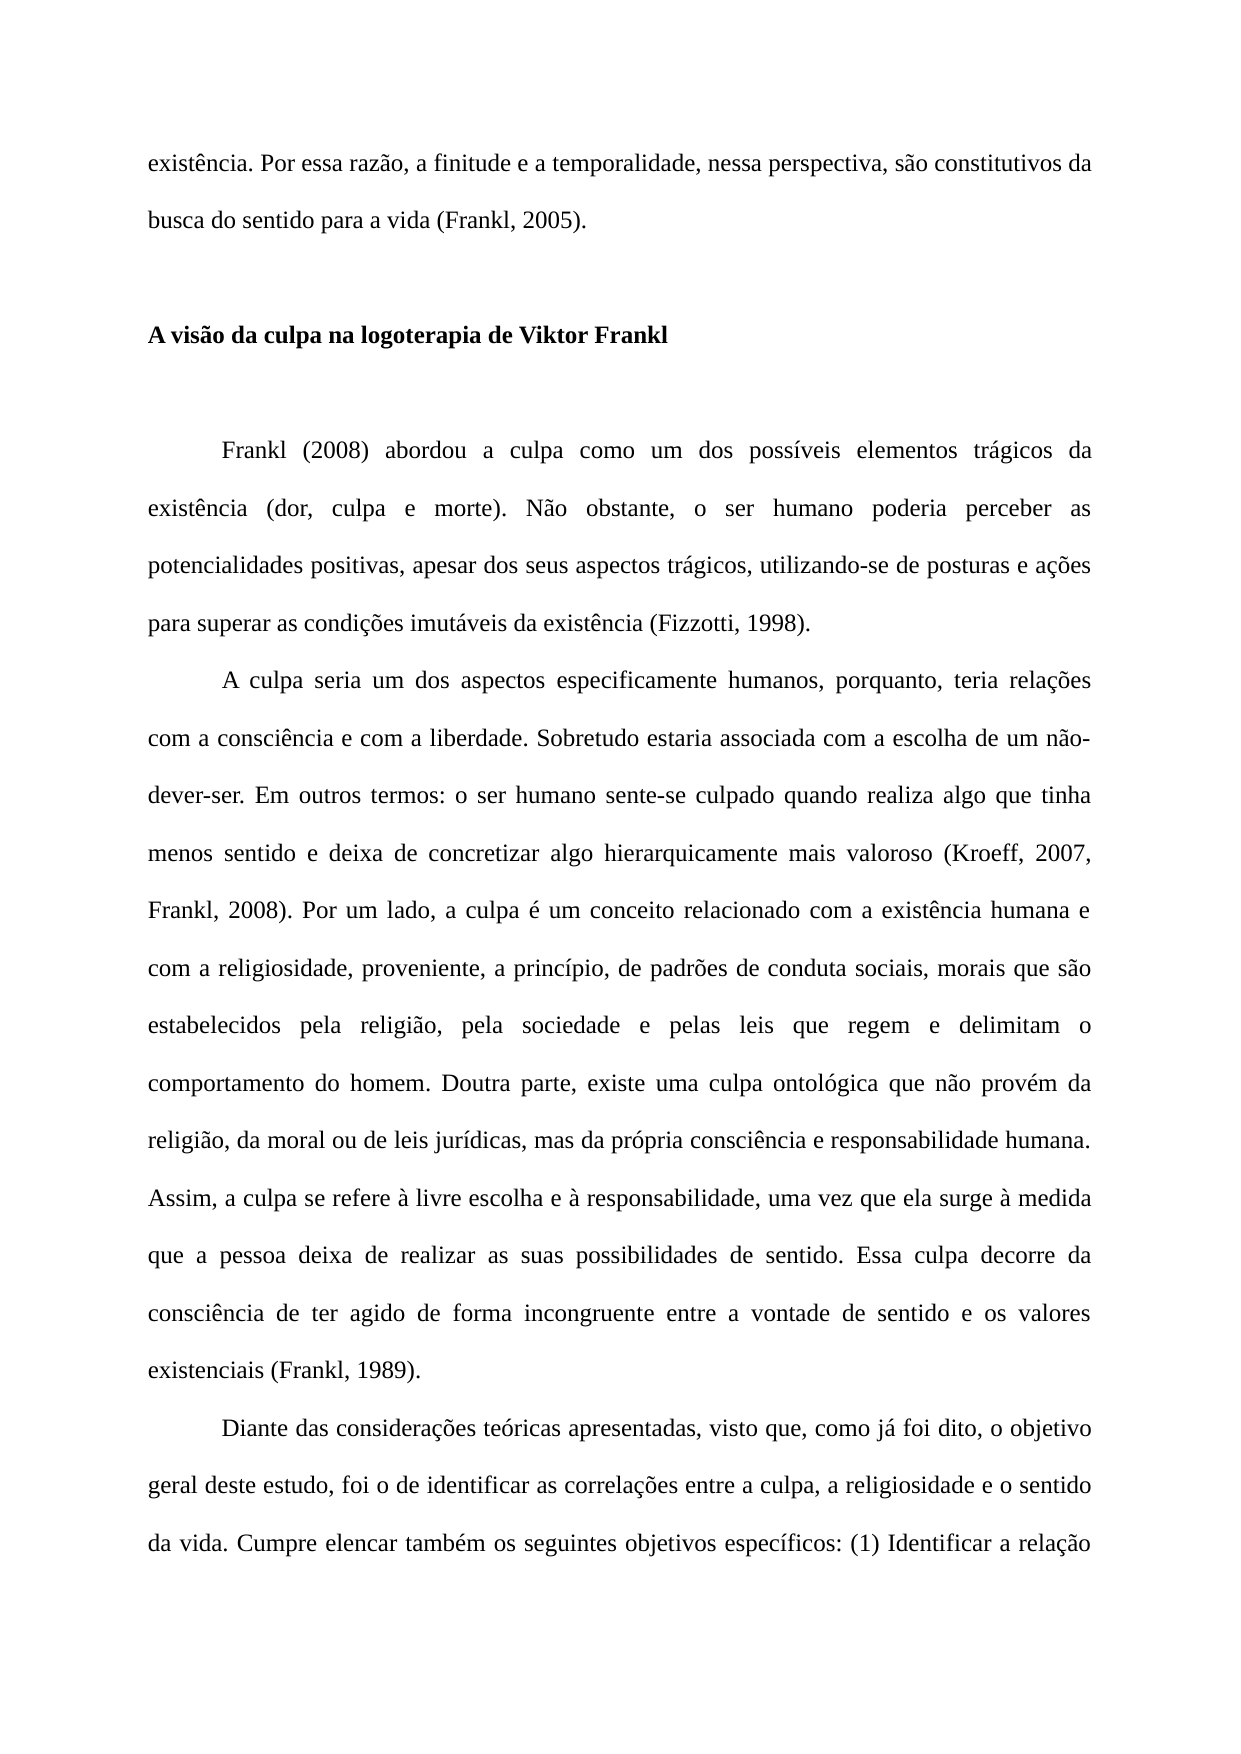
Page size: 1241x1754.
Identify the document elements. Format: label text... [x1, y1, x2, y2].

text A culpa seria um dos aspectos especificamente humanos, porquanto, teria relações com a consciência e com a liberdade. Sobretudo estaria associada com a escolha de um não-dever-ser. Em outros termos: o ser humano sente-se culpado quando realiza algo que tinha menos sentido e deixa de concretizar algo hierarquicamente mais valoroso (Kroeff, 2007, Frankl, 2008). Por um lado, a culpa é um conceito relacionado com a existência humana e com a religiosidade, proveniente, a princípio, de padrões de conduta sociais, morais que são estabelecidos pela religião, pela sociedade e pelas leis que regem e delimitam o comportamento do homem. Doutra parte, existe uma culpa ontológica que não provém da religião, da moral ou de leis jurídicas, mas da própria consciência e responsabilidade humana. Assim, a culpa se refere à livre escolha e à responsabilidade, uma vez que ela surge à medida que a pessoa deixa de realizar as suas possibilidades de sentido. Essa culpa decorre da consciência de ter agido de forma incongruente entre a vontade de sentido e os valores existenciais (Frankl, 1989). [148, 665, 1092, 1384]
text Frankl (2008) abordou a culpa como um dos possíveis elementos trágicos da existência (dor, culpa e morte). Não obstante, o ser humano poderia perceber as potencialidades positivas, apesar dos seus aspectos trágicos, utilizando-se de posturas e ações para superar as condições imutáveis da existência (Fizzotti, 1998). [148, 435, 1092, 636]
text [148, 1413, 1092, 1556]
text A visão da culpa na logoterapia de Viktor Frankl [148, 320, 1092, 349]
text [148, 148, 1092, 234]
